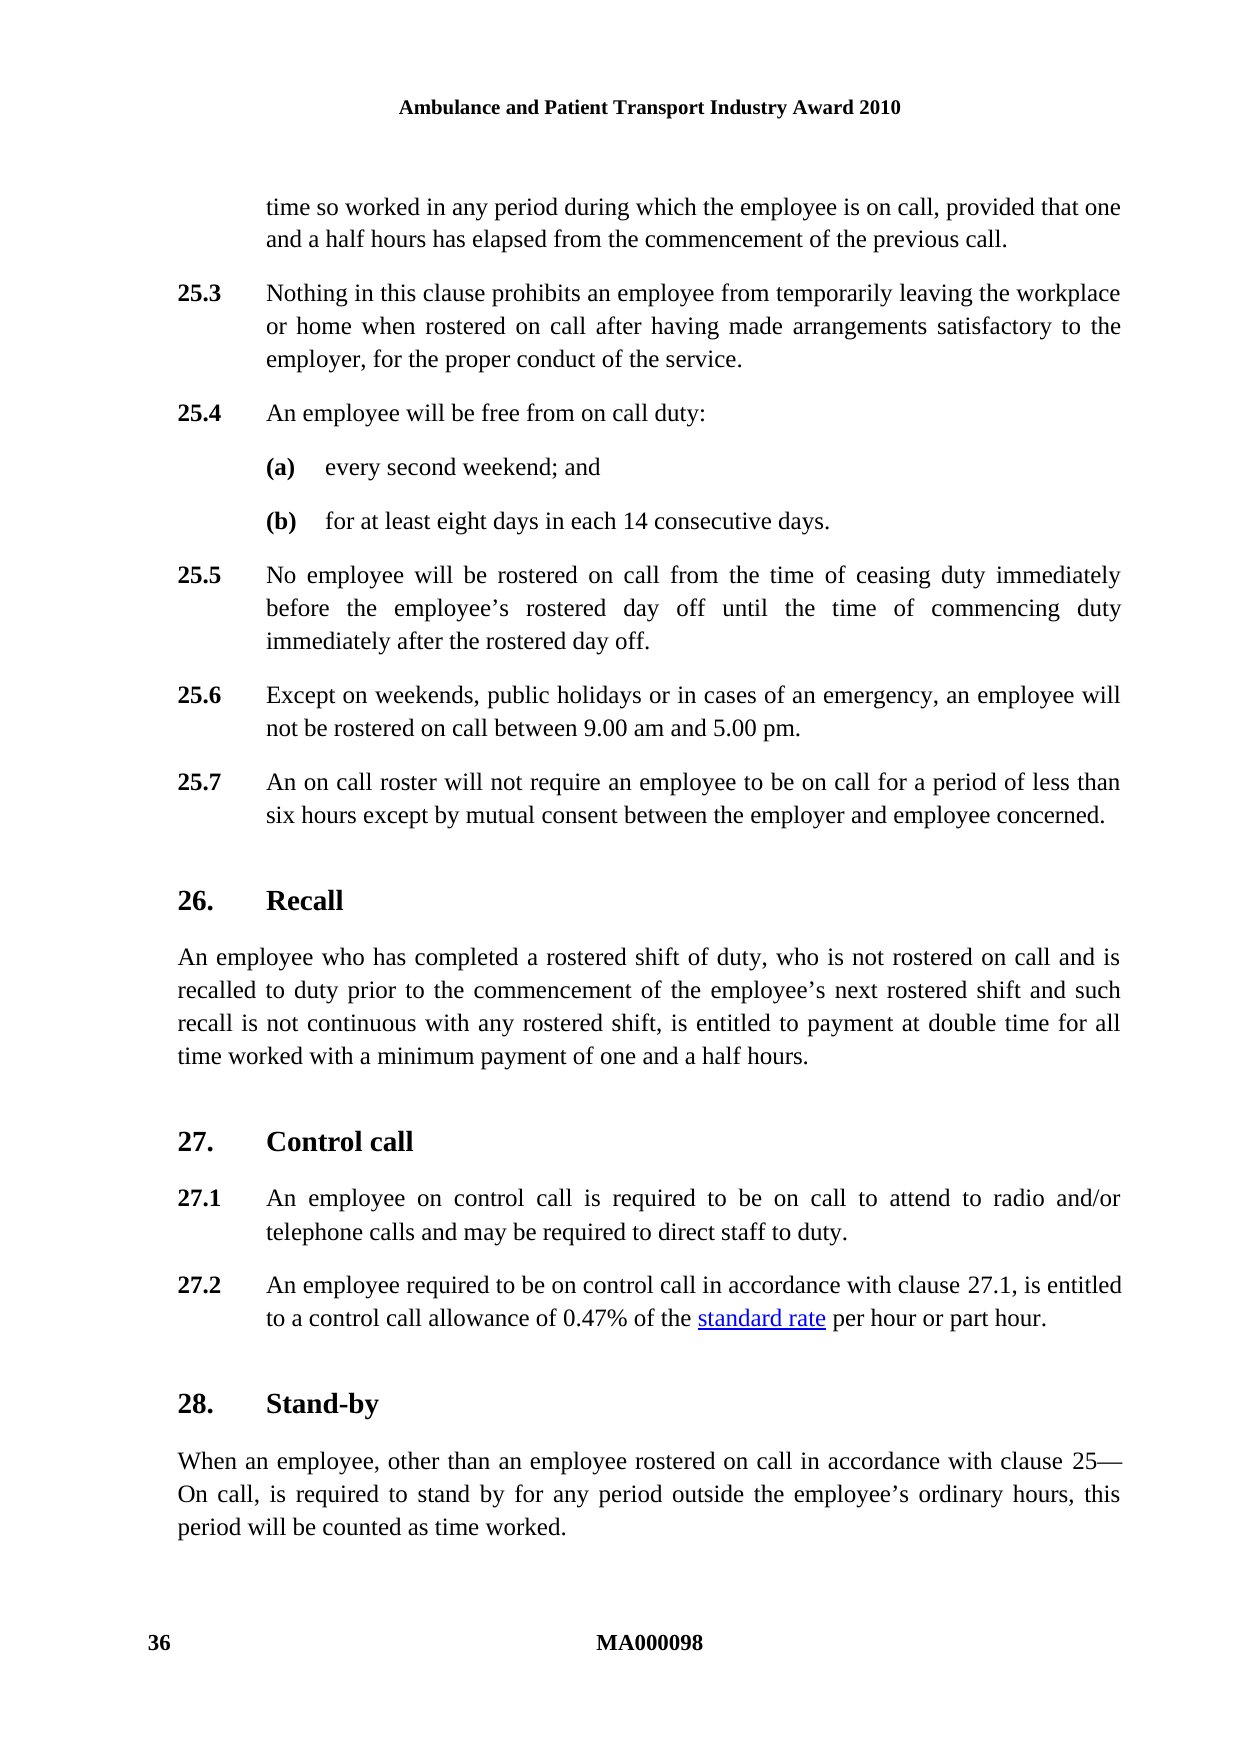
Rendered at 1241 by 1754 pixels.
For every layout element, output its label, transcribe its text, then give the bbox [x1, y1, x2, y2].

text No employee will be rostered on call from the time of ceasing duty immediately before the employee’s rostered day off until the time of commencing duty immediately after the rostered day off. [177, 560, 1122, 655]
text When an employee, other than an employee rostered on call in accordance with clause 25—On call, is required to stand by for any period outside the employee’s ordinary hours, this period will be counted as time worked. [177, 1446, 1122, 1541]
text Recall [177, 883, 1122, 916]
text An employee required to be on control call in accordance with clause 27.1, is entitled to a control call allowance of 0.47% of the standard rate per hour or part hour. [177, 1270, 1122, 1332]
text An employee on control call is required to be on call to attend to radio and/or telephone calls and may be required to direct staff to duty. [177, 1183, 1122, 1245]
text Except on weekends, public holidays or in cases of an emergency, an employee will not be rostered on call between 9.00 am and 5.00 pm. [177, 680, 1122, 742]
text every second weekend; and [266, 452, 1122, 481]
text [177, 192, 1122, 253]
text An employee who has completed a rostered shift of duty, who is not rostered on call and is recalled to duty prior to the commencement of the employee’s next rostered shift and such recall is not continuous with any rostered shift, is entitled to payment at double time for all time worked with a minimum payment of one and a half hours. [177, 942, 1122, 1070]
text for at least eight days in each 14 consecutive days. [266, 506, 1122, 535]
text An on call roster will not require an employee to be on call for a period of less than six hours except by mutual consent between the employer and employee concerned. [177, 767, 1122, 828]
text An employee will be free from on call duty: [177, 398, 1122, 427]
text Control call [177, 1124, 1122, 1158]
text Stand-by [177, 1386, 1122, 1420]
text Nothing in this clause prohibits an employee from temporarily leaving the workplace or home when rostered on call after having made arrangements satisfactory to the employer, for the proper conduct of the service. [177, 278, 1122, 373]
